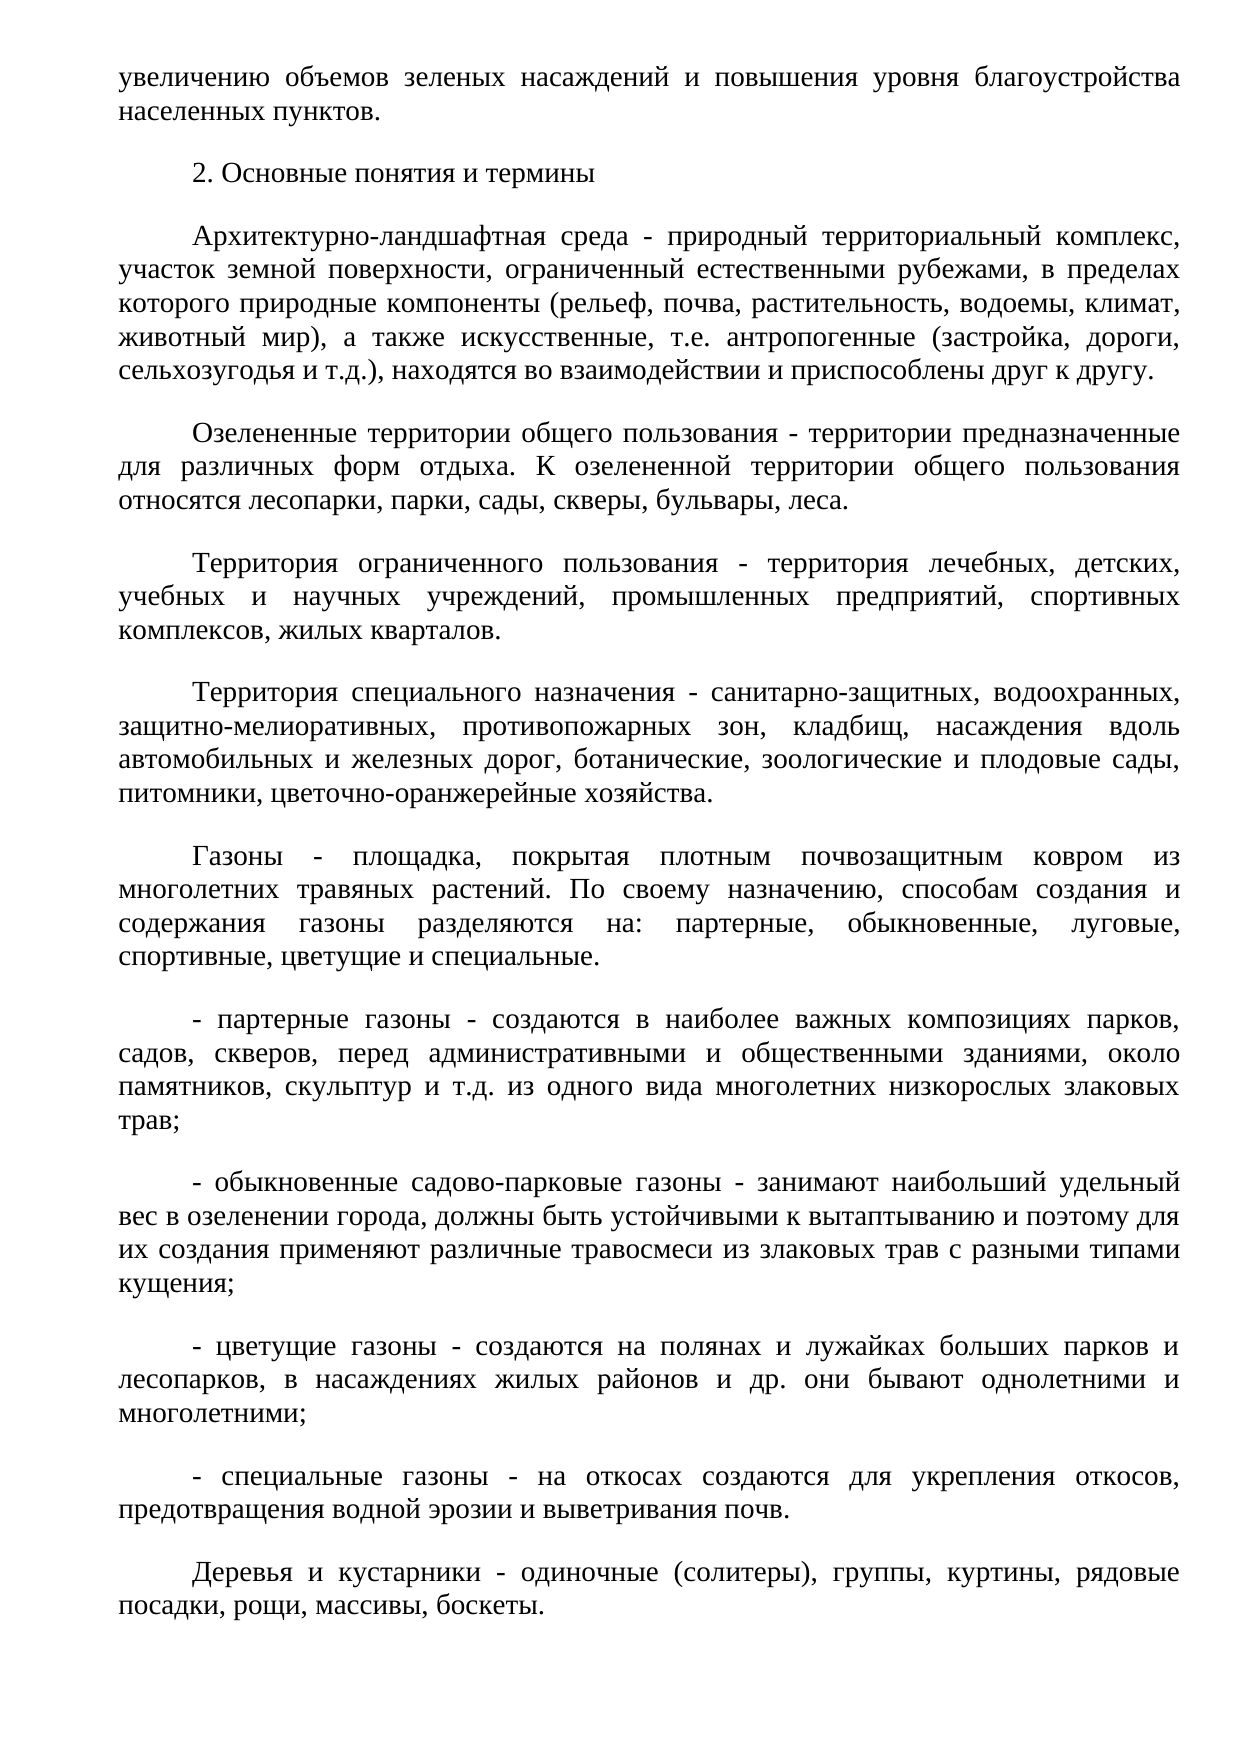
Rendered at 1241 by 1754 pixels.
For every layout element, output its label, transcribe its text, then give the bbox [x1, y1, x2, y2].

text - обыкновенные садово-парковые газоны - занимают наибольший удельный вес в озеленении города, должны быть устойчивыми к вытаптыванию и поэтому для их создания применяют различные травосмеси из злаковых трав с разными типами кущения; [118, 1164, 1181, 1299]
text - цветущие газоны - создаются на полянах и лужайках больших парков и лесопарков, в насаждениях жилых районов и др. они бывают однолетними и многолетними; [118, 1328, 1181, 1428]
text Газоны - площадка, покрытая плотным почвозащитным ковром из многолетних травяных растений. По своему назначению, способам создания и содержания газоны разделяются на: партерные, обыкновенные, луговые, спортивные, цветущие и специальные. [118, 838, 1181, 972]
text Территория ограниченного пользования - территория лечебных, детских, учебных и научных учреждений, промышленных предприятий, спортивных комплексов, жилых кварталов. [118, 545, 1181, 645]
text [118, 59, 1181, 126]
text Архитектурно-ландшафтная среда - природный территориальный комплекс, участок земной поверхности, ограниченный естественными рубежами, в пределах которого природные компоненты (рельеф, почва, растительность, водоемы, климат, животный мир), а также искусственные, т.е. антропогенные (застройка, дороги, сельхозугодья и т.д.), находятся во взаимодействии и приспособлены друг к другу. [118, 218, 1181, 386]
text Озелененные территории общего пользования - территории предназначенные для различных форм отдыха. К озелененной территории общего пользования относятся лесопарки, парки, сады, скверы, бульвары, леса. [118, 415, 1181, 516]
text - партерные газоны - создаются в наиболее важных композициях парков, садов, скверов, перед административными и общественными зданиями, около памятников, скульптур и т.д. из одного вида многолетних низкорослых злаковых трав; [118, 1001, 1181, 1135]
text Территория специального назначения - санитарно-защитных, водоохранных, защитно-мелиоративных, противопожарных зон, кладбищ, насаждения вдоль автомобильных и железных дорог, ботанические, зоологические и плодовые сады, питомники, цветочно-оранжерейные хозяйства. [118, 674, 1181, 809]
text Деревья и кустарники - одиночные (солитеры), группы, куртины, рядовые посадки, рощи, массивы, боскеты. [118, 1554, 1181, 1621]
text 2. Основные понятия и термины [118, 155, 1181, 189]
text - специальные газоны - на откосах создаются для укрепления откосов, предотвращения водной эрозии и выветривания почв. [118, 1458, 1181, 1525]
